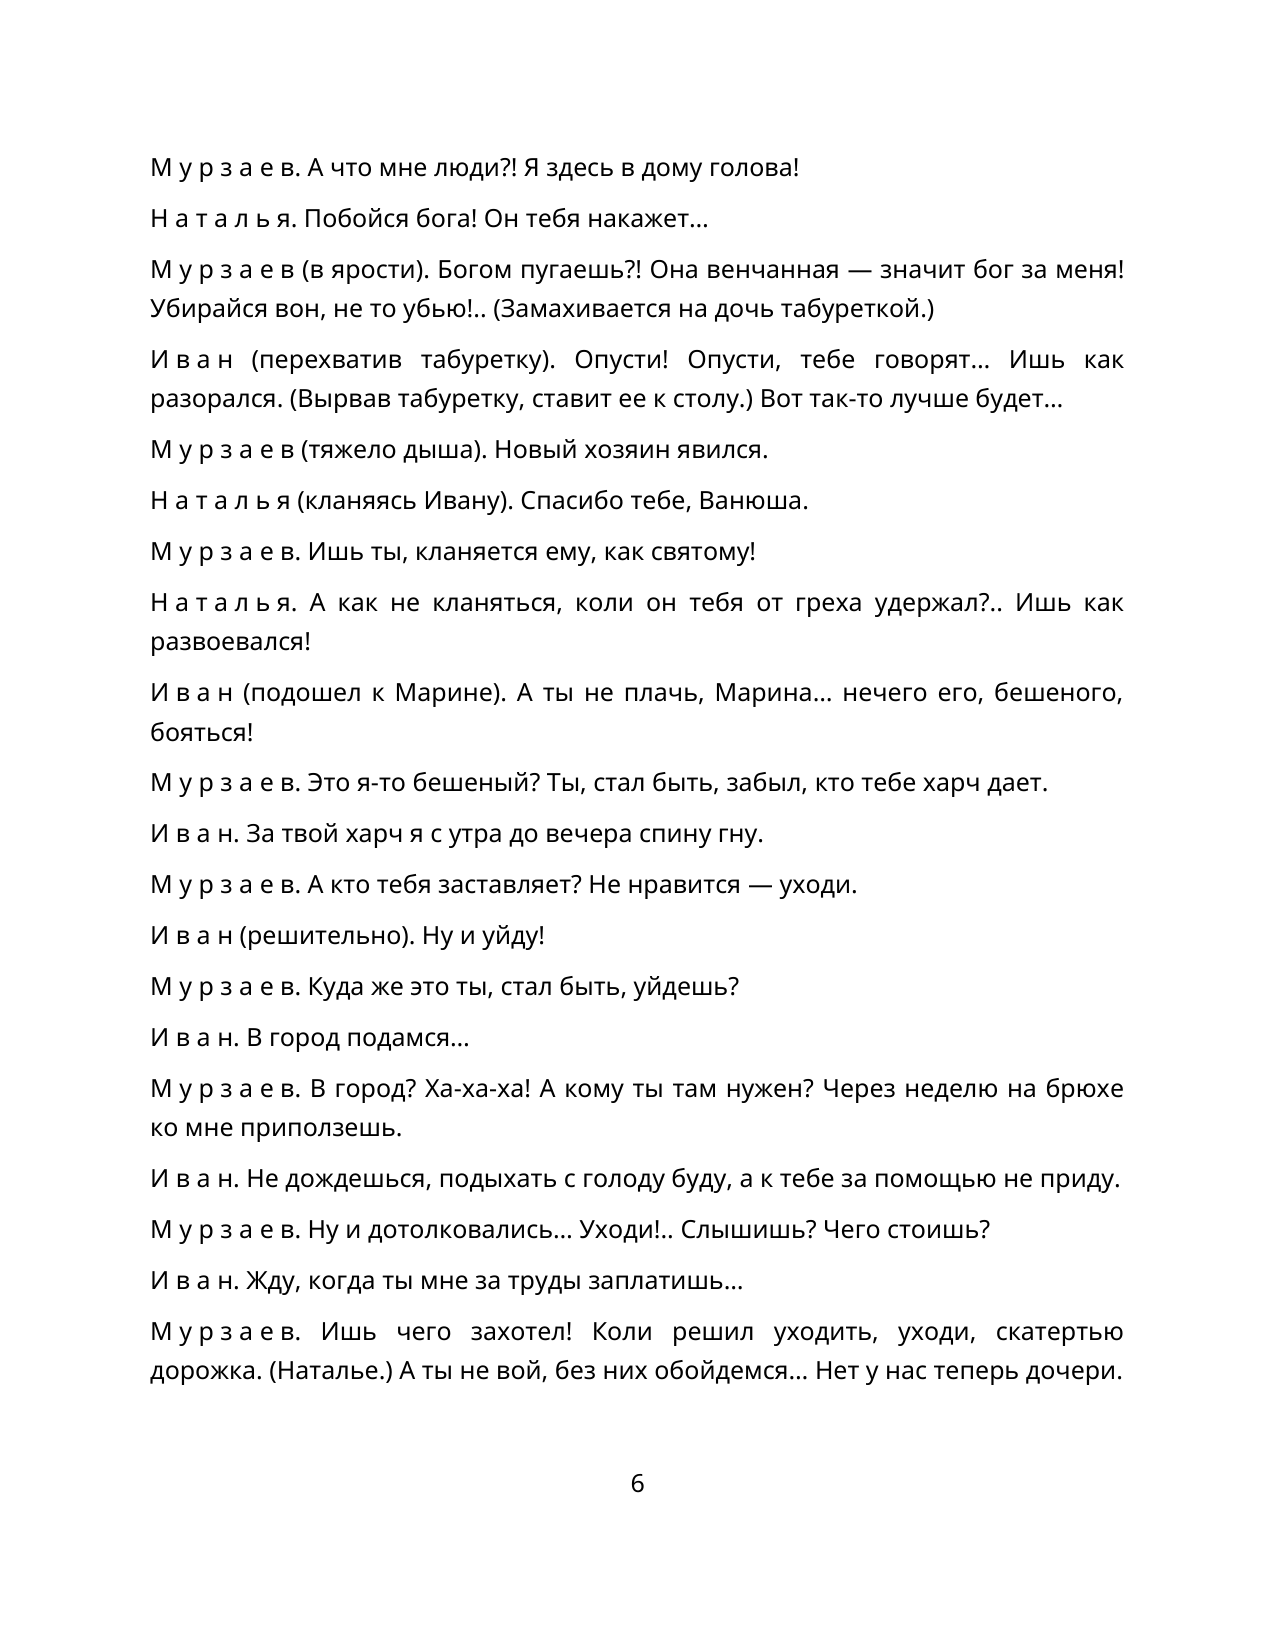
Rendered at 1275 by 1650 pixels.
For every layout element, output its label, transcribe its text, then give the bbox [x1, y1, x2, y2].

text М у р з а е в. А кто тебя заставляет? Не нравится — уходи. [150, 867, 1125, 901]
text М у р з а е в (тяжело дыша). Новый хозяин явился. [150, 432, 1125, 466]
text И в а н (перехватив табуретку). Опусти! Опусти, тебе говорят… Ишь как разорался. (Вырвав табуретку, ставит ее к столу.) Вот так-то лучше будет… [150, 342, 1125, 415]
text М у р з а е в. Куда же это ты, стал быть, уйдешь? [150, 969, 1125, 1003]
text И в а н (решительно). Ну и уйду! [150, 918, 1125, 952]
text Н а т а л ь я (кланяясь Ивану). Спасибо тебе, Ванюша. [150, 483, 1125, 517]
text М у р з а е в. Это я-то бешеный? Ты, стал быть, забыл, кто тебе харч дает. [150, 765, 1125, 799]
text Н а т а л ь я. Побойся бога! Он тебя накажет… [150, 201, 1125, 235]
text М у р з а е в. В город? Ха-ха-ха! А кому ты там нужен? Через неделю на брюхе ко мне приползешь. [150, 1071, 1125, 1144]
text Н а т а л ь я. А как не кланяться, коли он тебя от греха удержал?.. Ишь как развоевался! [150, 585, 1125, 658]
text М у р з а е в. Ну и дотолковались… Уходи!.. Слышишь? Чего стоишь? [150, 1212, 1125, 1246]
text М у р з а е в. А что мне люди?! Я здесь в дому голова! [150, 150, 1125, 184]
text М у р з а е в (в ярости). Богом пугаешь?! Она венчанная — значит бог за меня! Убирайся вон, не то убью!.. (Замахивается на дочь табуреткой.) [150, 252, 1125, 325]
text И в а н. За твой харч я с утра до вечера спину гну. [150, 816, 1125, 850]
text И в а н. Не дождешься, подыхать с голоду буду, а к тебе за помощью не приду. [150, 1161, 1125, 1195]
text И в а н (подошел к Марине). А ты не плачь, Марина… нечего его, бешеного, бояться! [150, 675, 1125, 748]
text И в а н. В город подамся… [150, 1020, 1125, 1054]
text М у р з а е в. Ишь ты, кланяется ему, как святому! [150, 534, 1125, 568]
text М у р з а е в. Ишь чего захотел! Коли решил уходить, уходи, скатертью дорожка. (Наталье.) А ты не вой, без них обойдемся… Нет у нас теперь дочери. [150, 1314, 1125, 1387]
text И в а н. Жду, когда ты мне за труды заплатишь… [150, 1263, 1125, 1297]
